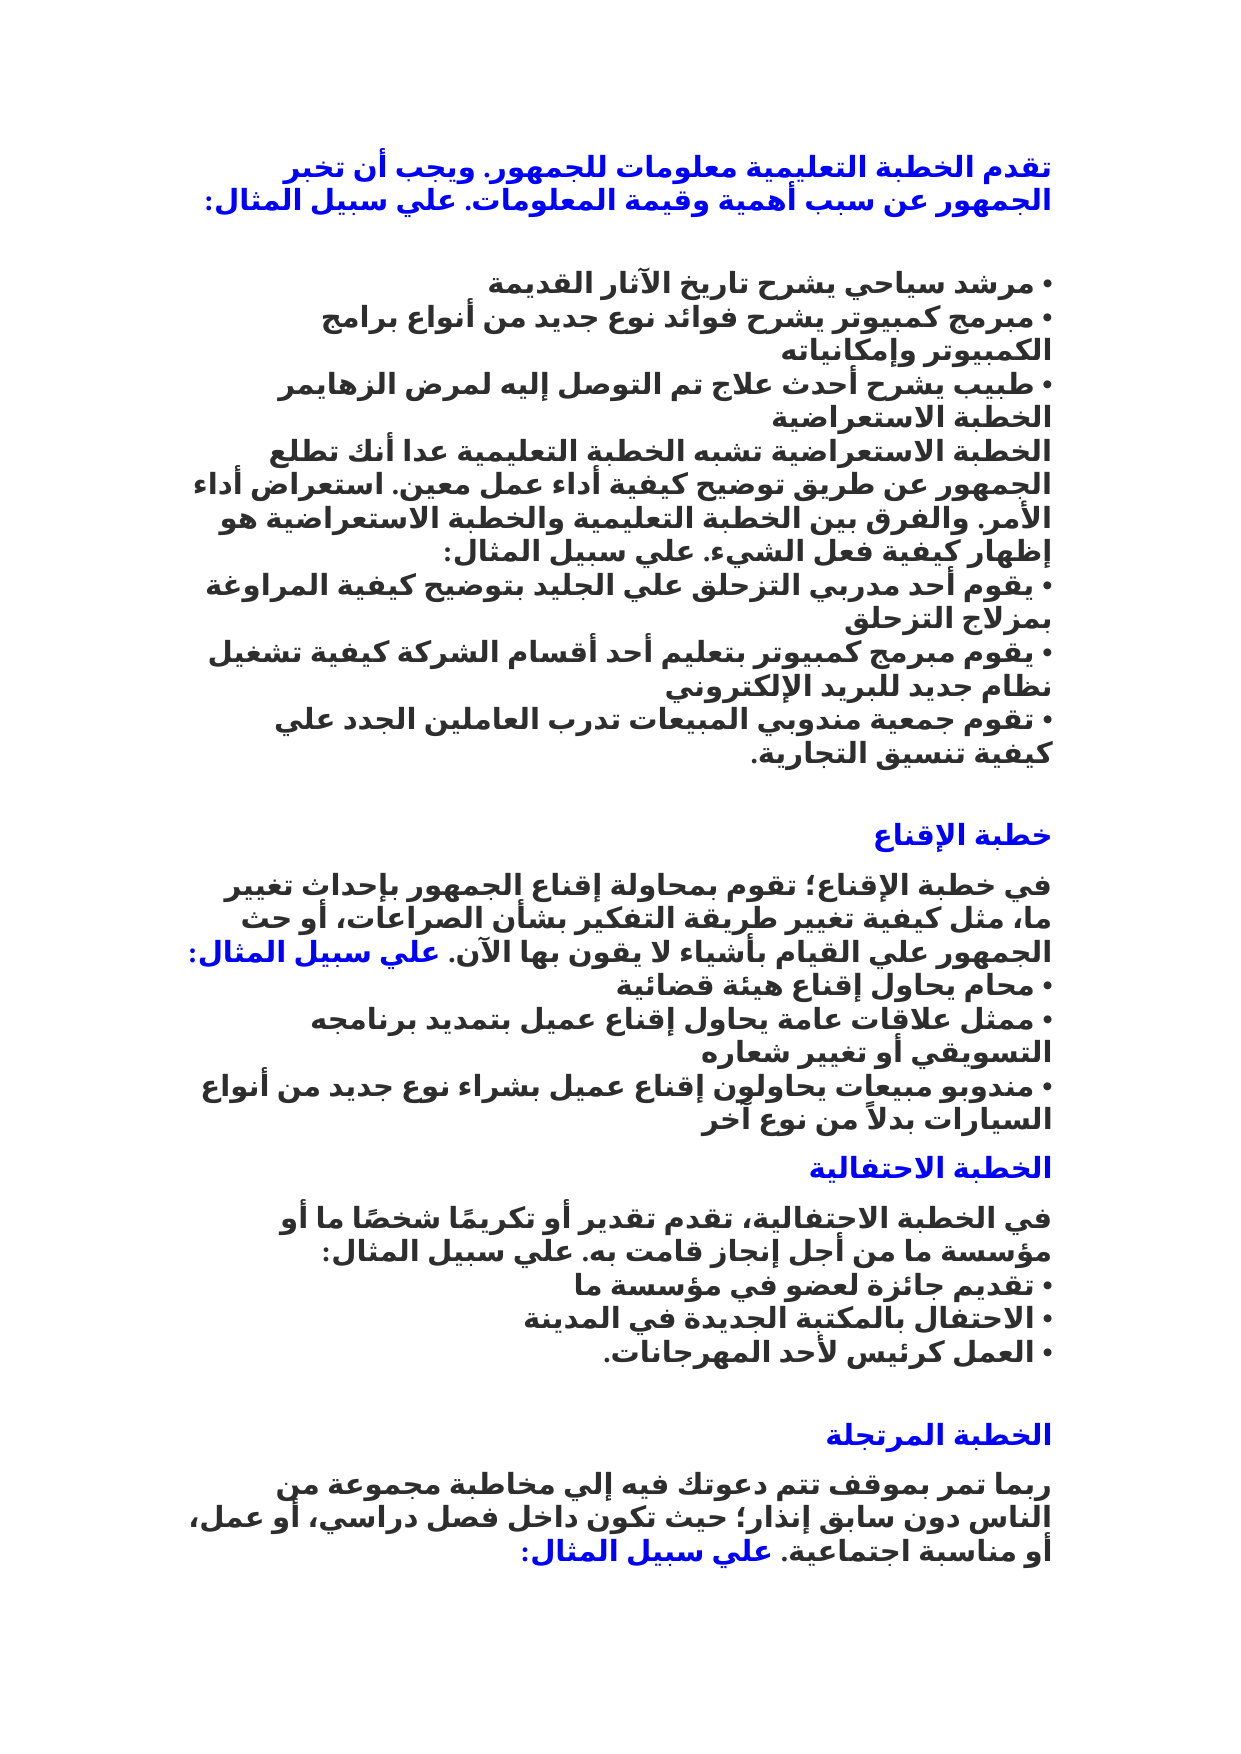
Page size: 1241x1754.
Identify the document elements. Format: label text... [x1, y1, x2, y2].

text الخطبة المرتجلة [187, 1384, 1053, 1451]
text الخطبة الاحتفالية [187, 1152, 1053, 1185]
text • مرشد سياحي يشرح تاريخ الآثار القديمة • مبرمج كمبيوتر يشرح فوائد نوع جديد من أنواع برامج الكمبيوتر وإمكانياته • طبيب يشرح أحدث علاج تم التوصل إليه لمرض الزهايمر الخطبة الاستعراضية الخطبة الاستعراضية تشبه الخطبة التعليمية عدا أنك تطلع الجمهور عن طريق توضيح كيفية أداء عمل معين. استعراض أداء الأمر. والفرق بين الخطبة التعليمية والخطبة الاستعراضية هو إظهار كيفية فعل الشيء. علي سبيل المثال: • يقوم أحد مدربي التزحلق علي الجليد بتوضيح كيفية المراوغة بمزلاج التزحلق • يقوم مبرمج كمبيوتر بتعليم أحد أقسام الشركة كيفية تشغيل نظام جديد للبريد الإلكتروني • تقوم جمعية مندوبي المبيعات تدرب العاملين الجدد علي كيفية تنسيق التجارية. [187, 233, 1053, 769]
text ربما تمر بموقف تتم دعوتك فيه إلي مخاطبة مجموعة من الناس دون سابق إنذار؛ حيث تكون داخل فصل دراسي، أو عمل، أو مناسبة اجتماعية. علي سبيل المثال: [187, 1467, 1053, 1567]
text تقدم الخطبة التعليمية معلومات للجمهور. ويجب أن تخبر الجمهور عن سبب أهمية وقيمة المعلومات. علي سبيل المثال: [187, 150, 1053, 217]
text في الخطبة الاحتفالية، تقدم تقدير أو تكريمًا شخصًا ما أو مؤسسة ما من أجل إنجاز قامت به. علي سبيل المثال: • تقديم جائزة لعضو في مؤسسة ما • الاحتفال بالمكتبة الجديدة في المدينة • العمل كرئيس لأحد المهرجانات. [187, 1201, 1053, 1368]
text خطبة الإقناع [187, 785, 1053, 852]
text في خطبة الإقناع؛ تقوم بمحاولة إقناع الجمهور بإحداث تغيير ما، مثل كيفية تغيير طريقة التفكير بشأن الصراعات، أو حث الجمهور علي القيام بأشياء لا يقون بها الآن. علي سبيل المثال: • محام يحاول إقناع هيئة قضائية • ممثل علاقات عامة يحاول إقناع عميل بتمديد برنامجه التسويقي أو تغيير شعاره • مندوبو مبيعات يحاولون إقناع عميل بشراء نوع جديد من أنواع السيارات بدلاً من نوع آخر [187, 868, 1053, 1136]
